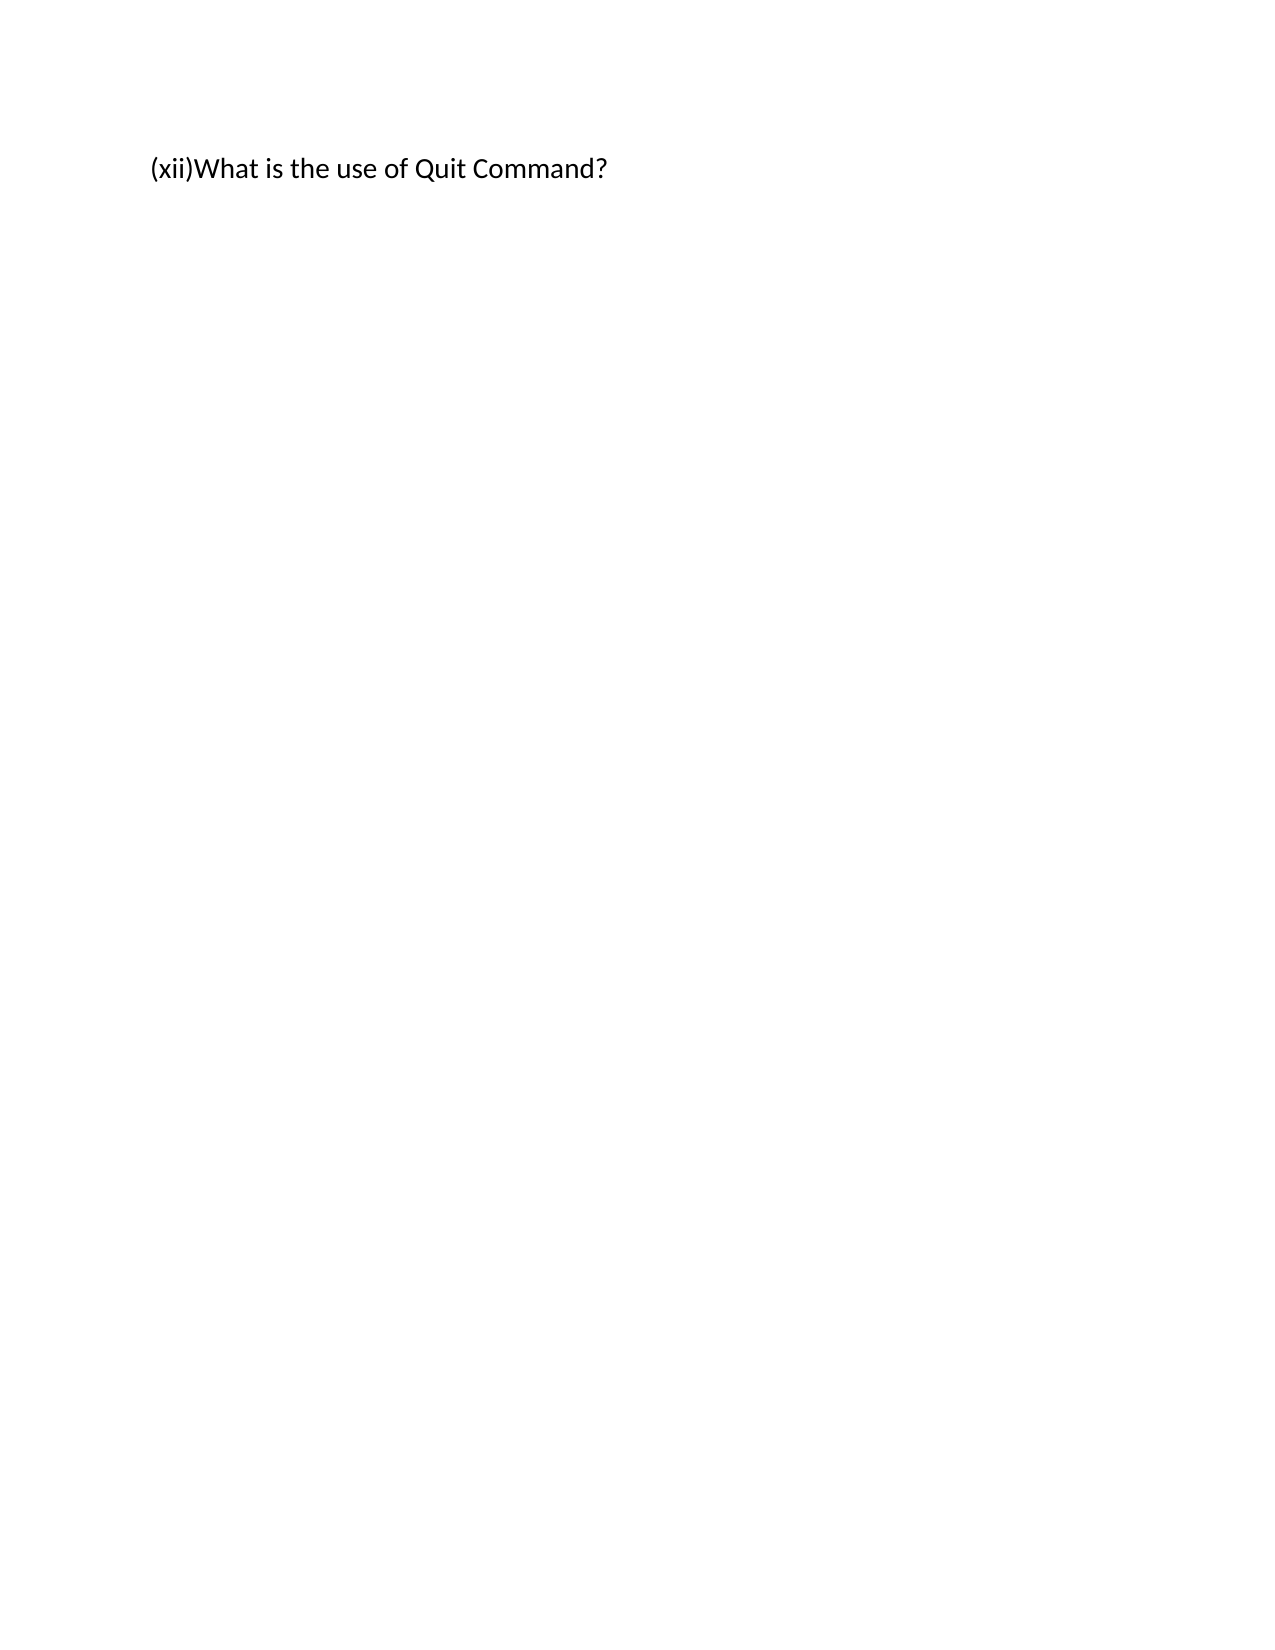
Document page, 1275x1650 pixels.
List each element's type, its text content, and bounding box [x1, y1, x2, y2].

text (xii)What is the use of Quit Command? [150, 150, 1125, 186]
